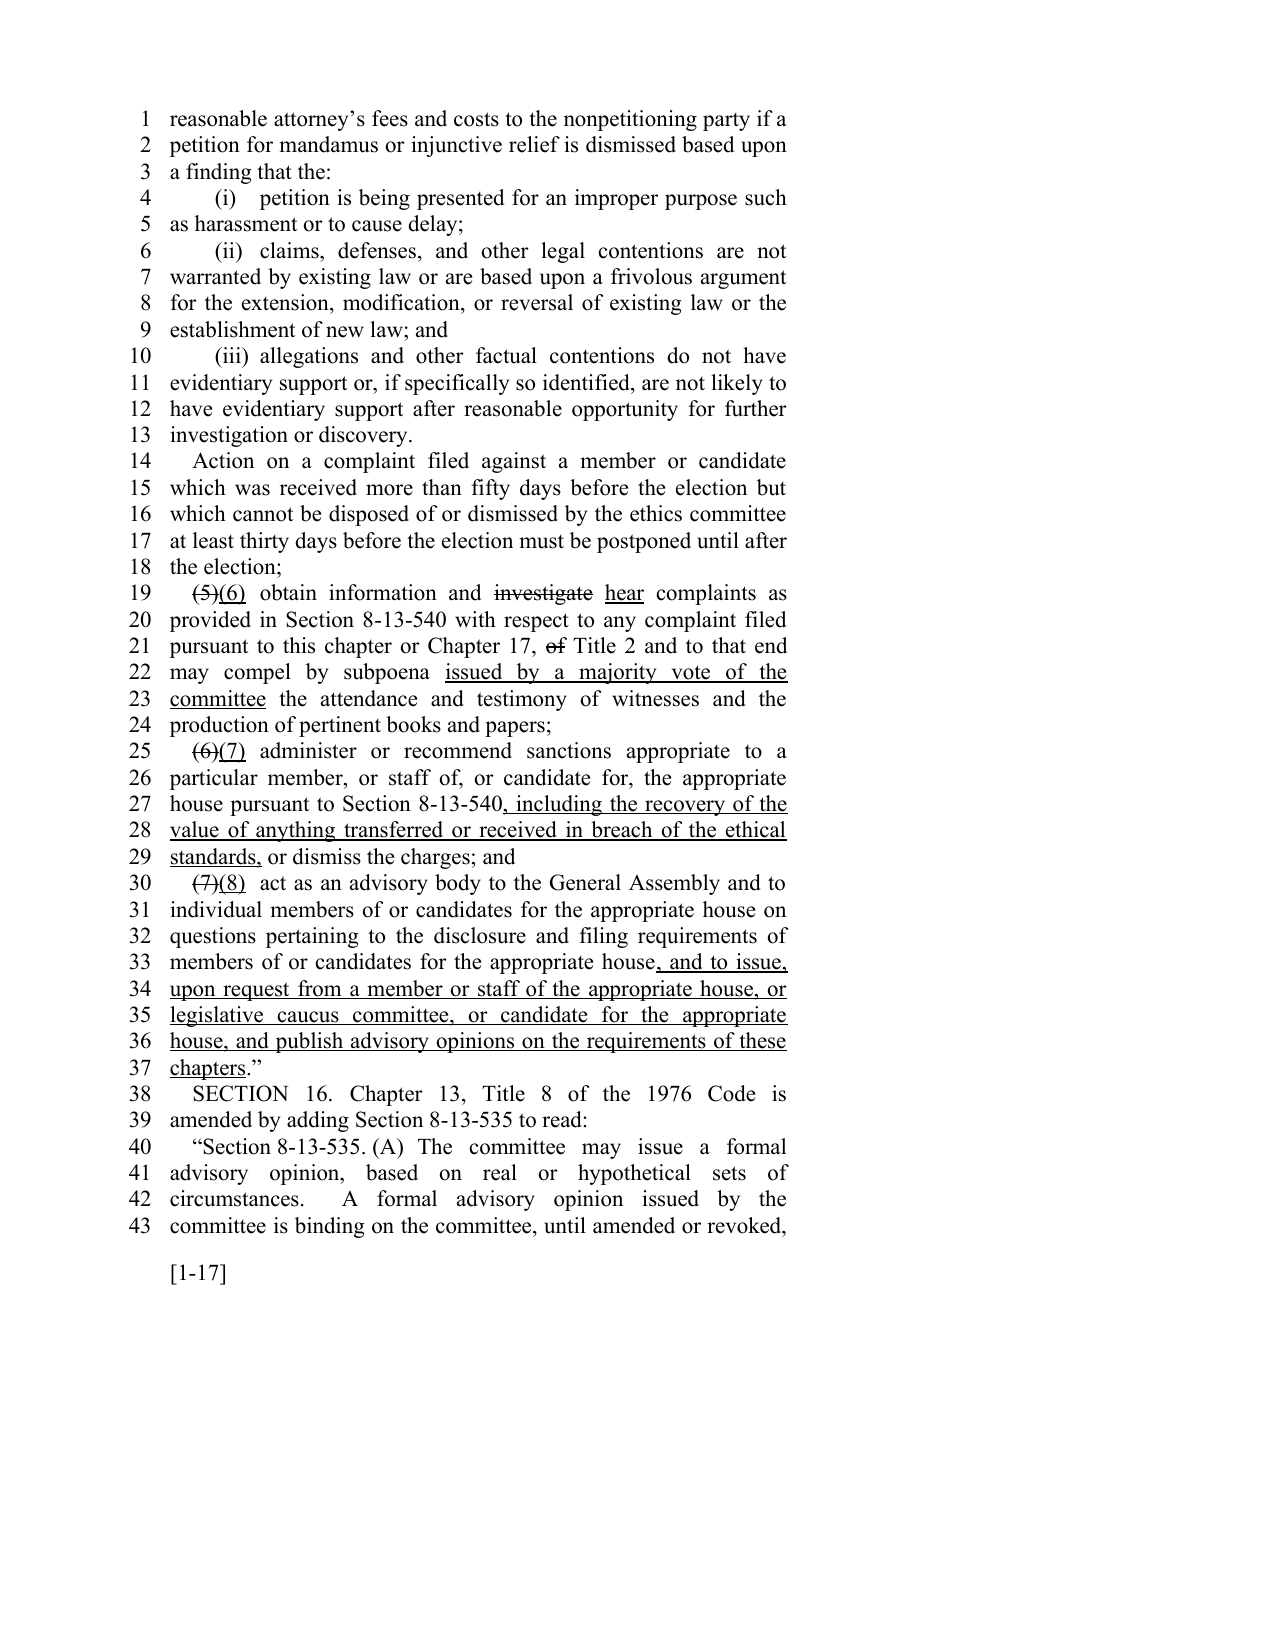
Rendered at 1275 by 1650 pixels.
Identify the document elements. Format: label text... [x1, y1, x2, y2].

text (7)(8) act as an advisory body to the General Assembly and to individual members of or candidates for the appropriate house on questions pertaining to the disclosure and filing requirements of members of or candidates for the appropriate house, and to issue, upon request from a member or staff of the appropriate house, or legislative caucus committee, or candidate for the appropriate house, and publish advisory opinions on the requirements of these chapters.” [169, 869, 787, 998]
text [169, 1133, 787, 1238]
text Action on a complaint filed against a member or candidate which was received more than fifty days before the election but which cannot be disposed of or dismissed by the ethics committee at least thirty days before the election must be postponed until after the election; [169, 448, 787, 579]
text (6)(7) administer or recommend sanctions appropriate to a particular member, or staff of, or candidate for, the appropriate house pursuant to Section 8-13-540, including the recovery of the value of anything transferred or received in breach of the ethical standards, or dismiss the charges; and [169, 737, 787, 839]
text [169, 105, 787, 184]
text (iii) allegations and other factual contentions do not have evidentiary support or, if specifically so identified, are not likely to have evidentiary support after reasonable opportunity for further investigation or discovery. [169, 342, 787, 448]
text (ii) claims, defenses, and other legal contentions are not warranted by existing law or are based upon a frivolous argument for the extension, modification, or reversal of existing law or the establishment of new law; and [169, 237, 787, 342]
text (i) petition is being presented for an improper purpose such as harassment or to cause delay; [169, 184, 787, 237]
text (6)(7) administer or recommend sanctions appropriate to a particular member, or staff of, or candidate for, the appropriate house pursuant to Section 8-13-540, including the recovery of the value of anything transferred or received in breach of the ethical standards, or dismiss the charges; and [169, 840, 787, 869]
text (5)(6) obtain information and investigate hear complaints as provided in Section 8-13-540 with respect to any complaint filed pursuant to this chapter or Chapter 17, of Title 2 and to that end may compel by subpoena issued by a majority vote of the committee the attendance and testimony of witnesses and the production of pertinent books and papers; [169, 579, 787, 737]
text SECTION 16. Chapter 13, Title 8 of the 1976 Code is amended by adding Section 8-13-535 to read: [169, 1080, 787, 1133]
